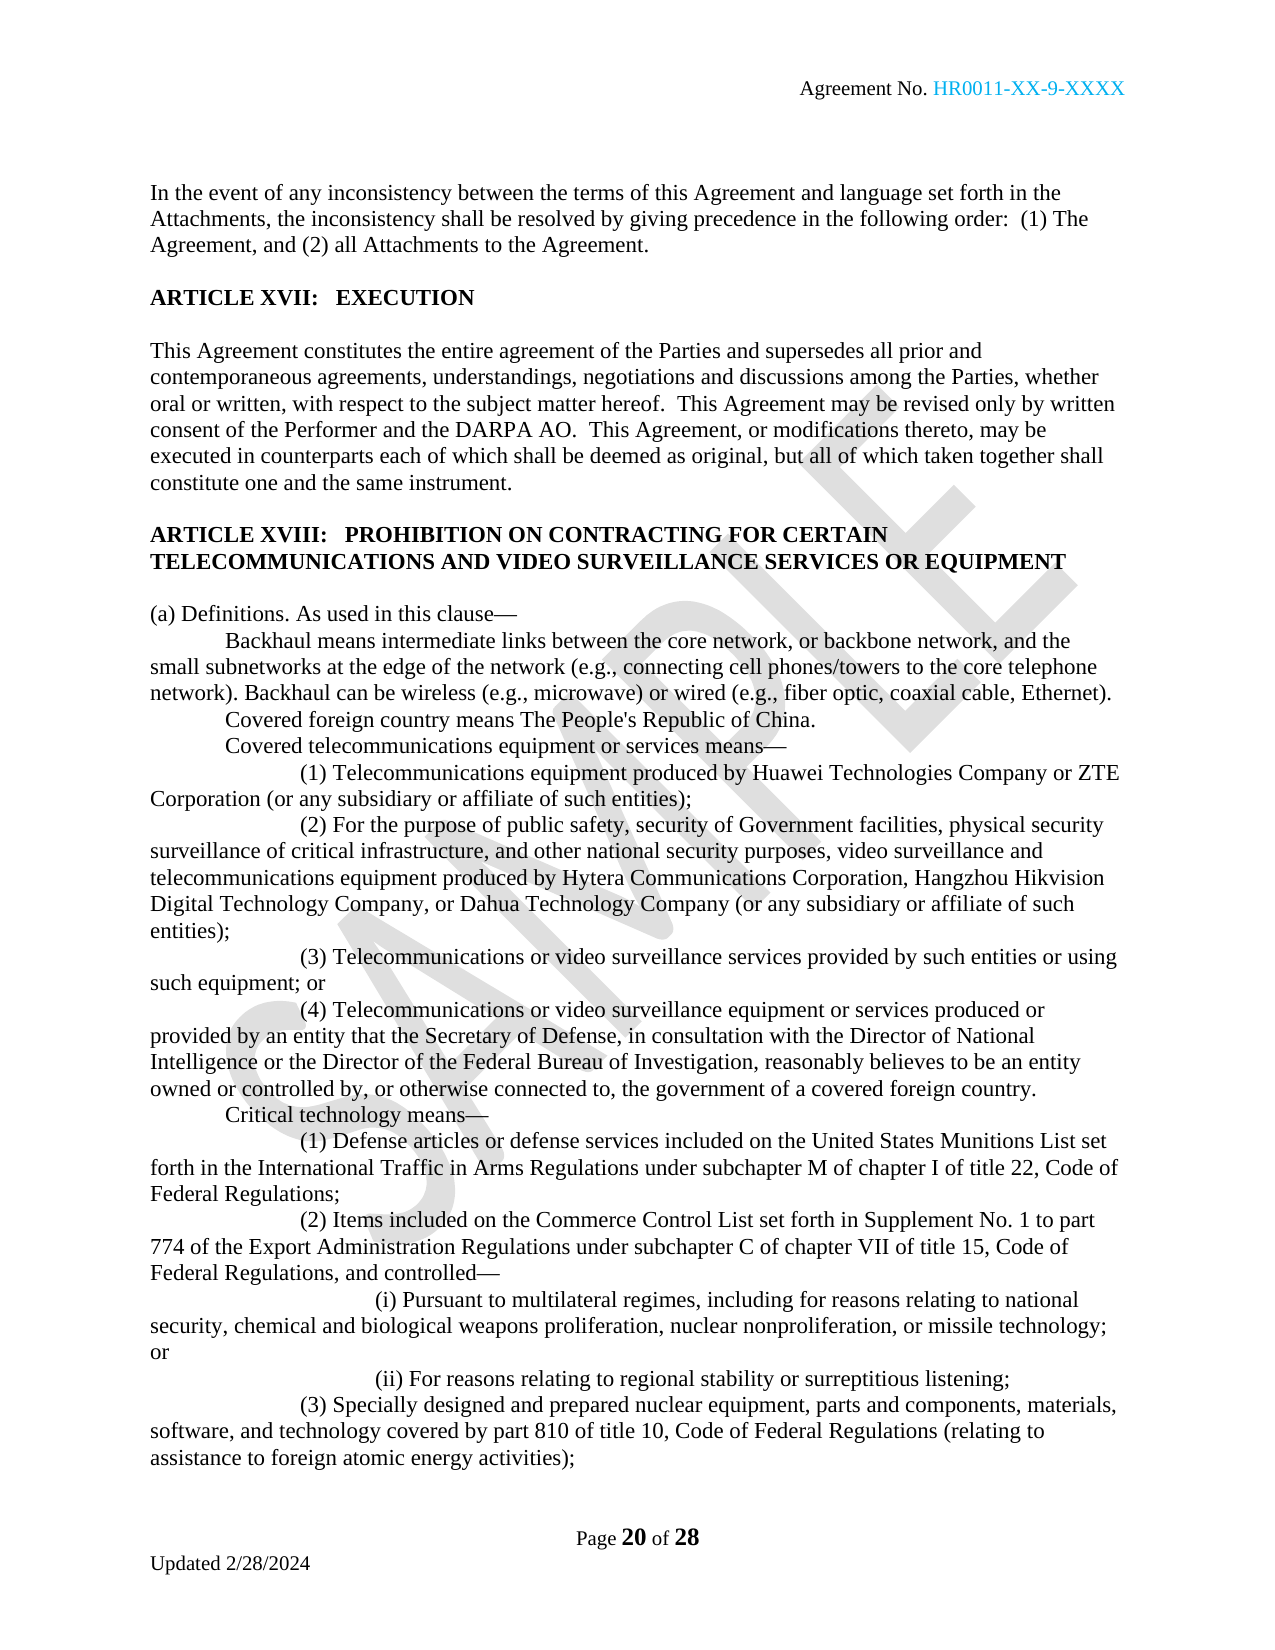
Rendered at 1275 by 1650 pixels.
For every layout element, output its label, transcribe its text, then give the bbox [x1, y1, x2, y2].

text This Agreement constitutes the entire agreement of the Parties and supersedes all prior and contemporaneous agreements, understandings, negotiations and discussions among the Parties, whether oral or written, with respect to the subject matter hereof. This Agreement may be revised only by written consent of the Performer and the DARPA AO. This Agreement, or modifications thereto, may be executed in counterparts each of which shall be deemed as original, but all of which taken together shall constitute one and the same instrument. [150, 337, 1125, 495]
text (4) Telecommunications or video surveillance equipment or services produced or provided by an entity that the Secretary of Defense, in consultation with the Director of National Intelligence or the Director of the Federal Bureau of Investigation, reasonably believes to be an entity owned or controlled by, or otherwise connected to, the government of a covered foreign country. [150, 996, 1125, 1101]
text ARTICLE XVIII: PROHIBITION ON CONTRACTING FOR CERTAIN TELECOMMUNICATIONS AND VIDEO SURVEILLANCE SERVICES OR EQUIPMENT [150, 521, 1125, 574]
text (2) For the purpose of public safety, security of Government facilities, physical security surveillance of critical infrastructure, and other national security purposes, video surveillance and telecommunications equipment produced by Hytera Communications Corporation, Hangzhou Hikvision Digital Technology Company, or Dahua Technology Company (or any subsidiary or affiliate of such entities); [150, 811, 1125, 943]
text Backhaul means intermediate links between the core network, or backbone network, and the small subnetworks at the edge of the network (e.g., connecting cell phones/towers to the core telephone network). Backhaul can be wireless (e.g., microwave) or wired (e.g., fiber optic, coaxial cable, Ethernet). [150, 627, 1125, 706]
text (3) Telecommunications or video surveillance services provided by such entities or using such equipment; or [150, 943, 1125, 996]
text Covered foreign country means The People's Republic of China. [150, 706, 1125, 732]
text ARTICLE XVII: EXECUTION [150, 284, 1125, 311]
text (a) Definitions. As used in this clause— [150, 600, 1125, 627]
text Critical technology means— [150, 1101, 1125, 1127]
text (ii) For reasons relating to regional stability or surreptitious listening; [150, 1365, 1125, 1391]
text (1) Telecommunications equipment produced by Huawei Technologies Company or ZTE Corporation (or any subsidiary or affiliate of such entities); [150, 758, 1125, 811]
text (3) Specially designed and prepared nuclear equipment, parts and components, materials, software, and technology covered by part 810 of title 10, Code of Federal Regulations (relating to assistance to foreign atomic energy activities); [150, 1391, 1125, 1470]
text (1) Defense articles or defense services included on the United States Munitions List set forth in the International Traffic in Arms Regulations under subchapter M of chapter I of title 22, Code of Federal Regulations; [150, 1127, 1125, 1207]
text (i) Pursuant to multilateral regimes, including for reasons relating to national security, chemical and biological weapons proliferation, nuclear nonproliferation, or missile technology; or [150, 1286, 1125, 1365]
text (2) Items included on the Commerce Control List set forth in Supplement No. 1 to part 774 of the Export Administration Regulations under subchapter C of chapter VII of title 15, Code of Federal Regulations, and controlled— [150, 1207, 1125, 1286]
text In the event of any inconsistency between the terms of this Agreement and language set forth in the Attachments, the inconsistency shall be resolved by giving precedence in the following order: (1) The Agreement, and (2) all Attachments to the Agreement. [150, 179, 1125, 258]
text Covered telecommunications equipment or services means— [150, 732, 1125, 758]
